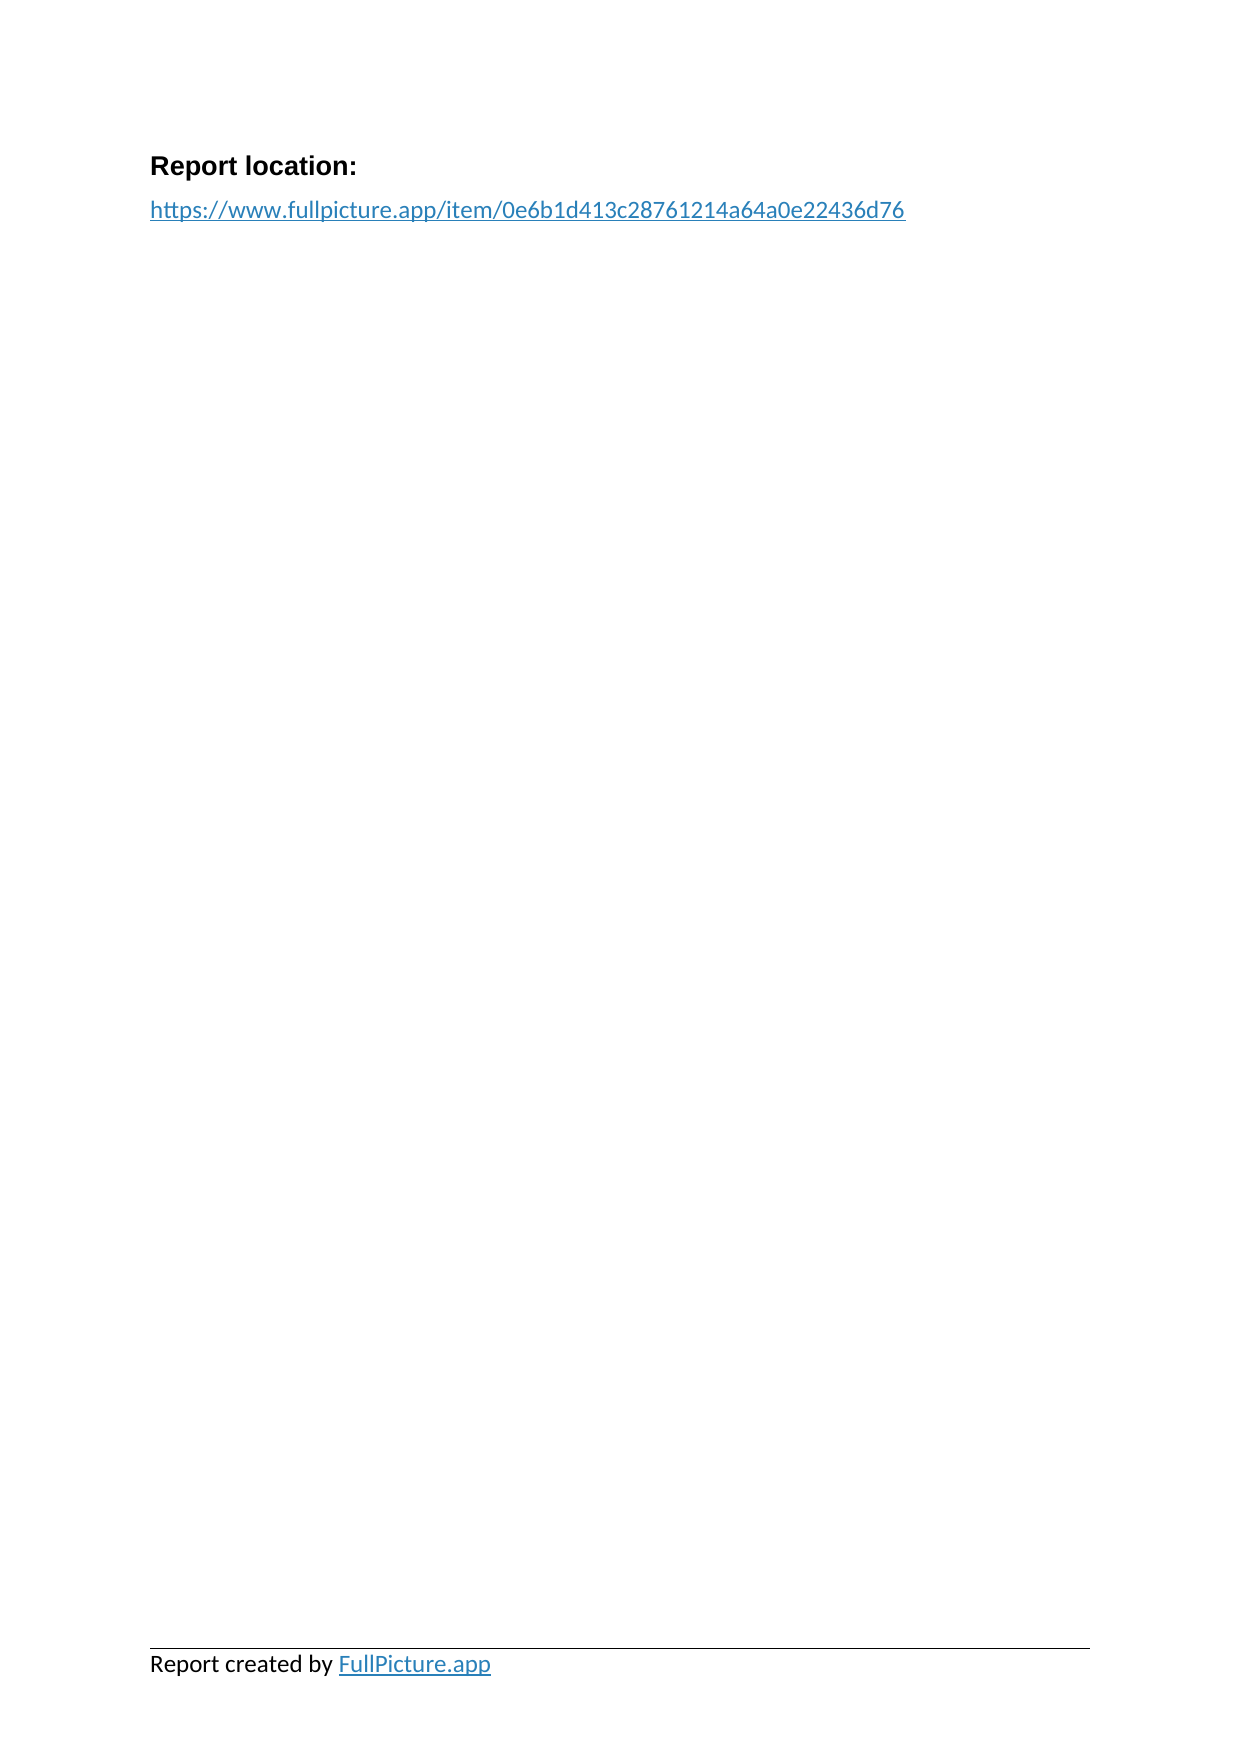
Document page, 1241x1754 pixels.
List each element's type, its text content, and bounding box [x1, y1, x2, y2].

subtitle Report location: [150, 150, 1090, 181]
text https://www.fullpicture.app/item/0e6b1d413c28761214a64a0e22436d76 [150, 194, 1090, 224]
